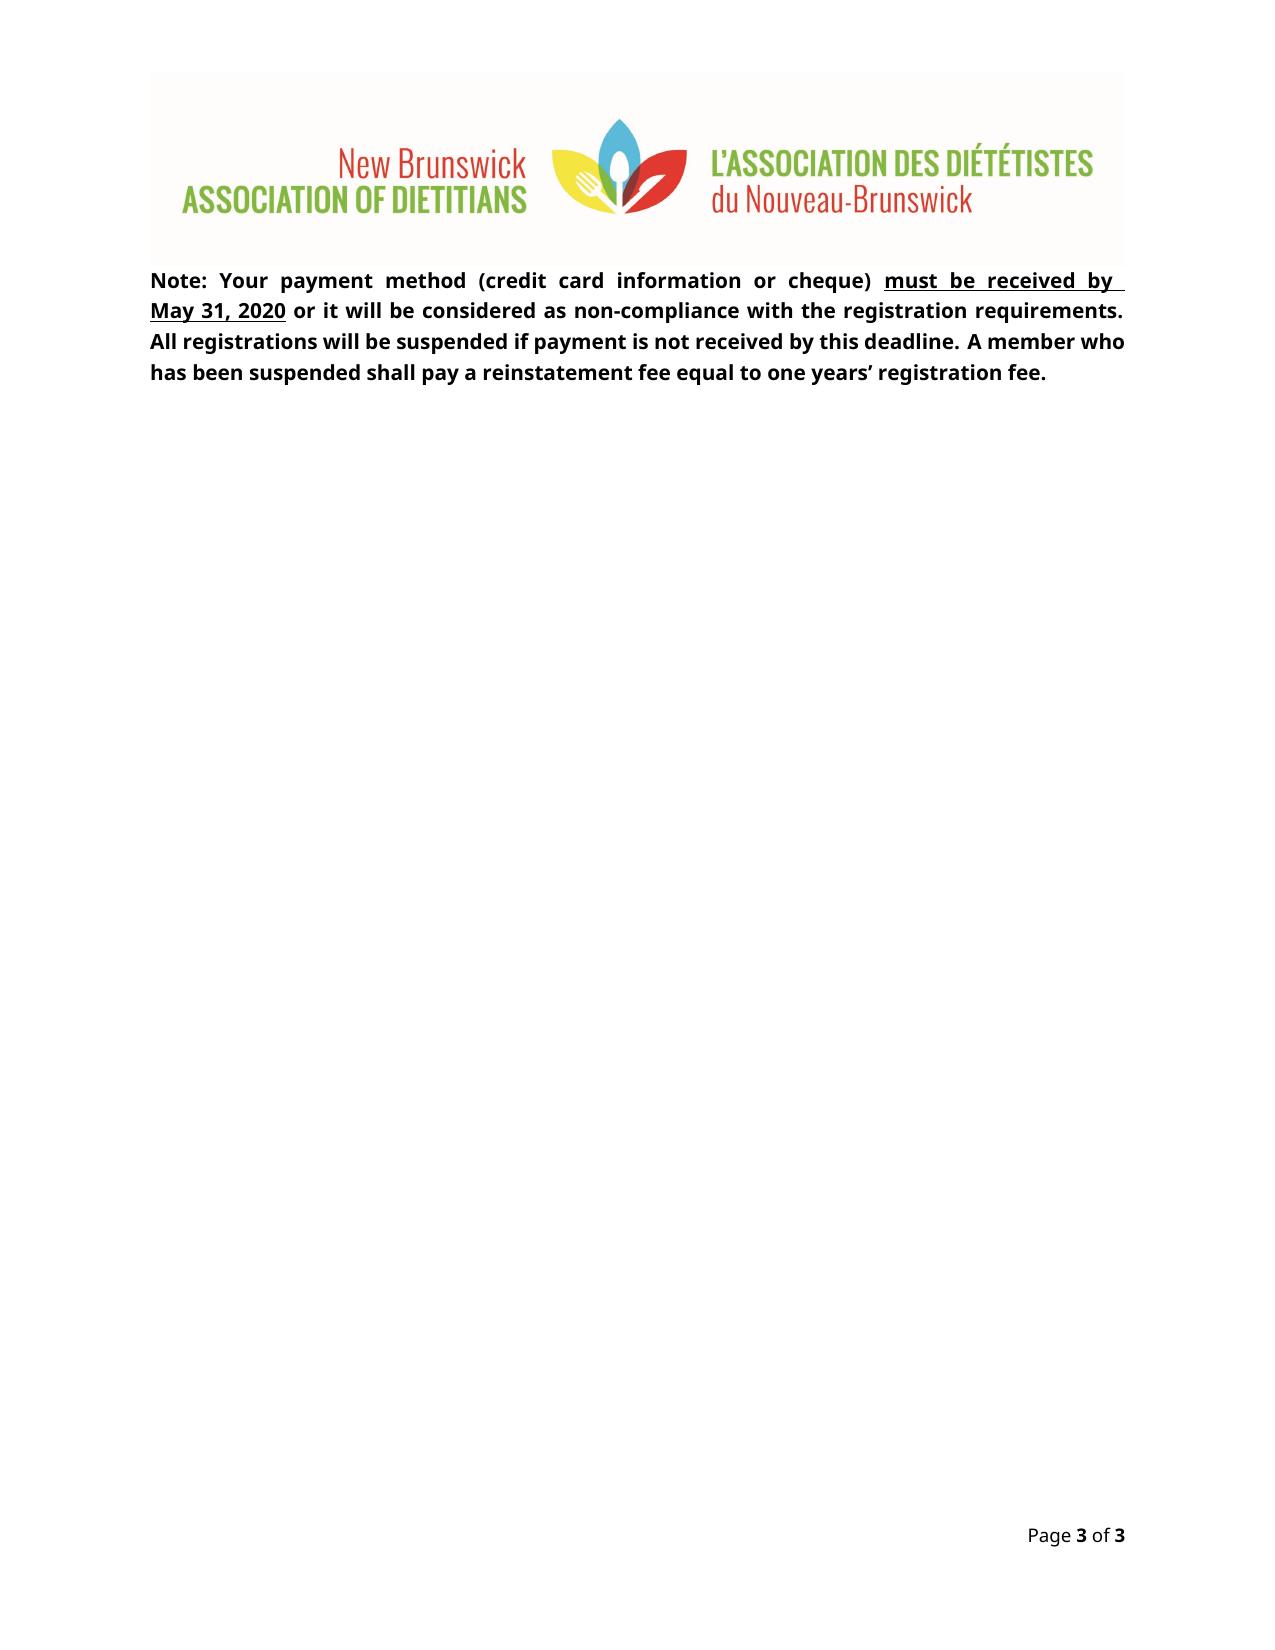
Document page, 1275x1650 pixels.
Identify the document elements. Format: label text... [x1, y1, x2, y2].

text Note: Your payment method (credit card information or cheque) must be received by May 31, 2020 or it will be considered as non-compliance with the registration requirements. All registrations will be suspended if payment is not received by this deadline. A member who has been suspended shall pay a reinstatement fee equal to one years’ registration fee. [150, 266, 1125, 386]
picture [150, 73, 1125, 266]
